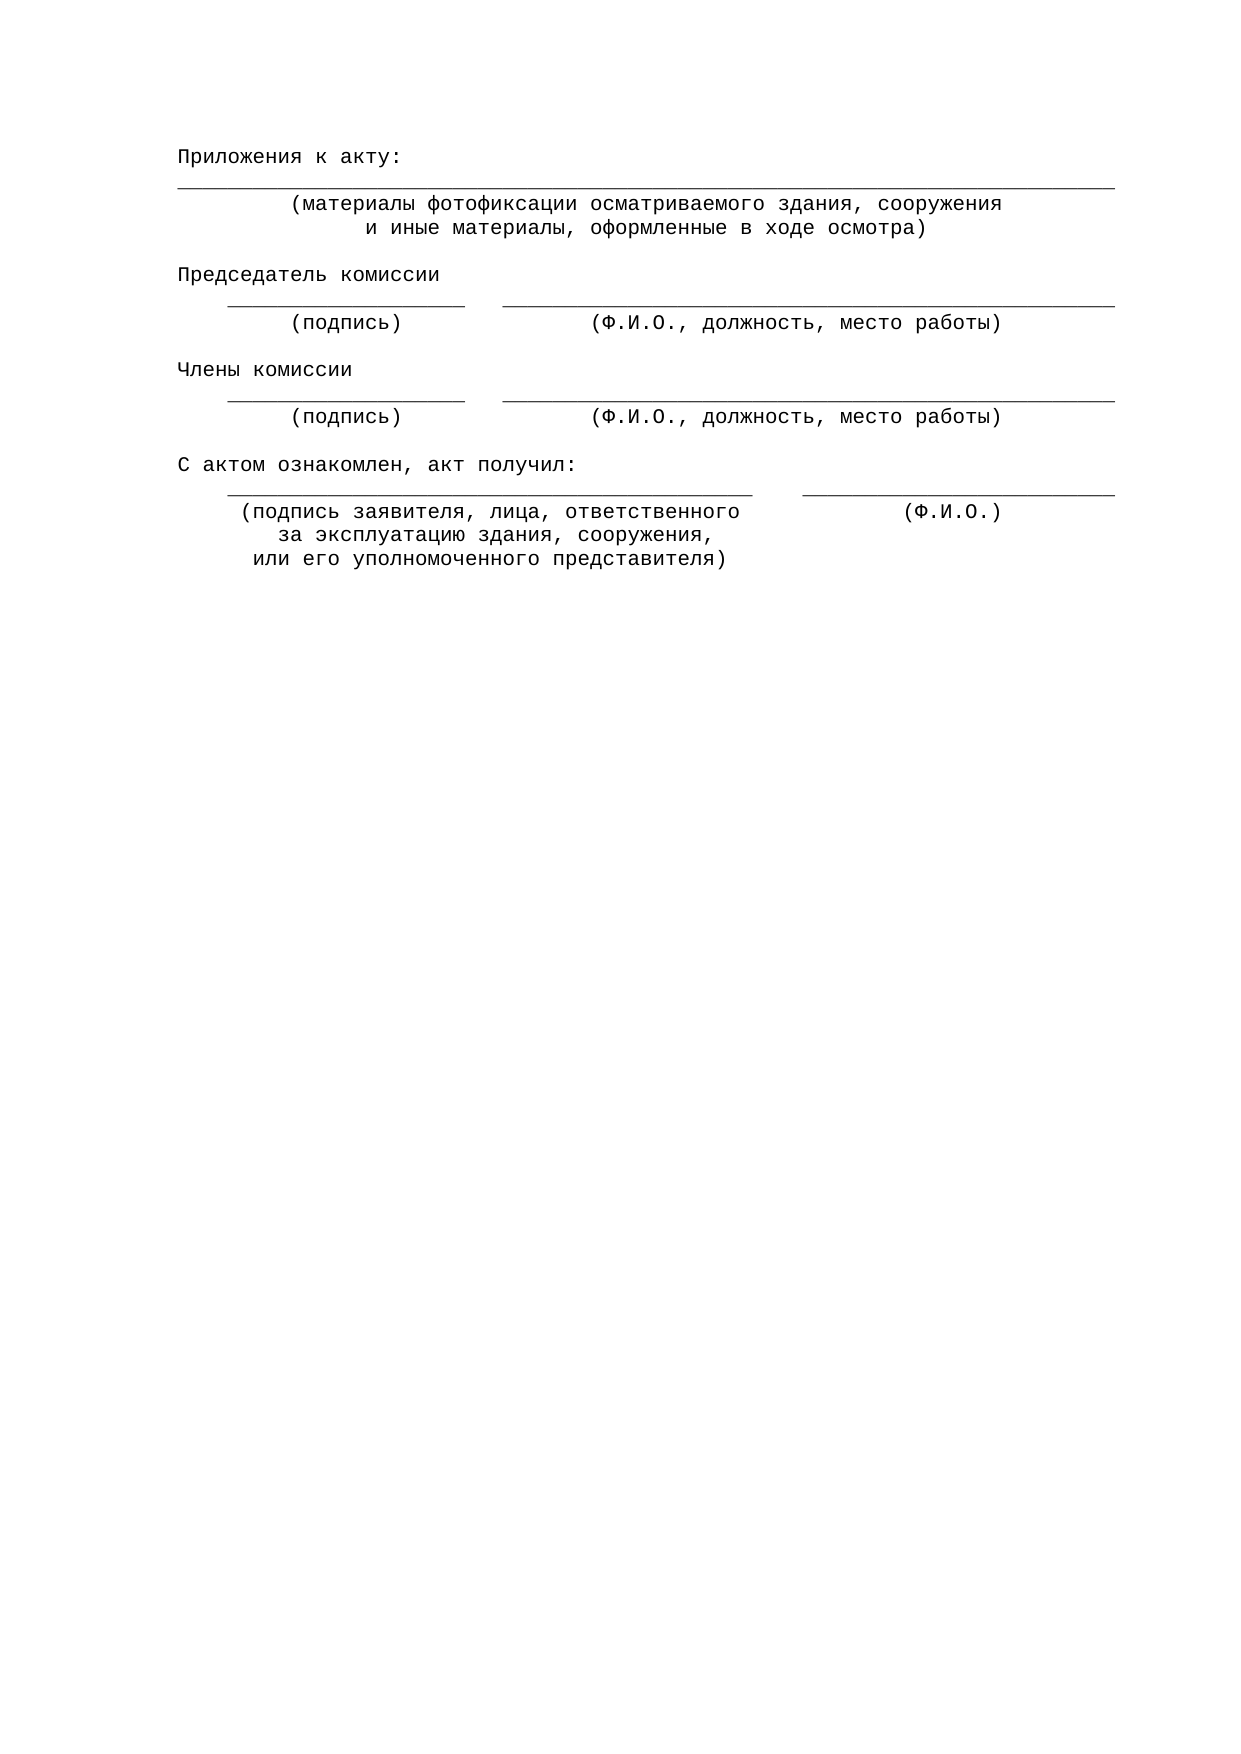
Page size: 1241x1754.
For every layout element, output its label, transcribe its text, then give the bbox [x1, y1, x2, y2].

text ___________________________________________________________________________ [177, 170, 1152, 193]
text или его уполномоченного представителя) [177, 548, 1152, 572]
text __________________________________________ _________________________ [177, 477, 1152, 501]
text (подпись) (Ф.И.О., должность, место работы) [177, 312, 1152, 335]
text Председатель комиссии [177, 264, 1152, 288]
text С актом ознакомлен, акт получил: [177, 453, 1152, 477]
text и иные материалы, оформленные в ходе осмотра) [177, 217, 1152, 241]
text Приложения к акту: [177, 146, 1152, 170]
text (подпись заявителя, лица, ответственного (Ф.И.О.) [177, 501, 1152, 524]
text ___________________ _________________________________________________ [177, 288, 1152, 312]
text (подпись) (Ф.И.О., должность, место работы) [177, 406, 1152, 430]
text (материалы фотофиксации осматриваемого здания, сооружения [177, 193, 1152, 217]
text ___________________ _________________________________________________ [177, 383, 1152, 406]
text за эксплуатацию здания, сооружения, [177, 524, 1152, 548]
text Члены комиссии [177, 359, 1152, 383]
